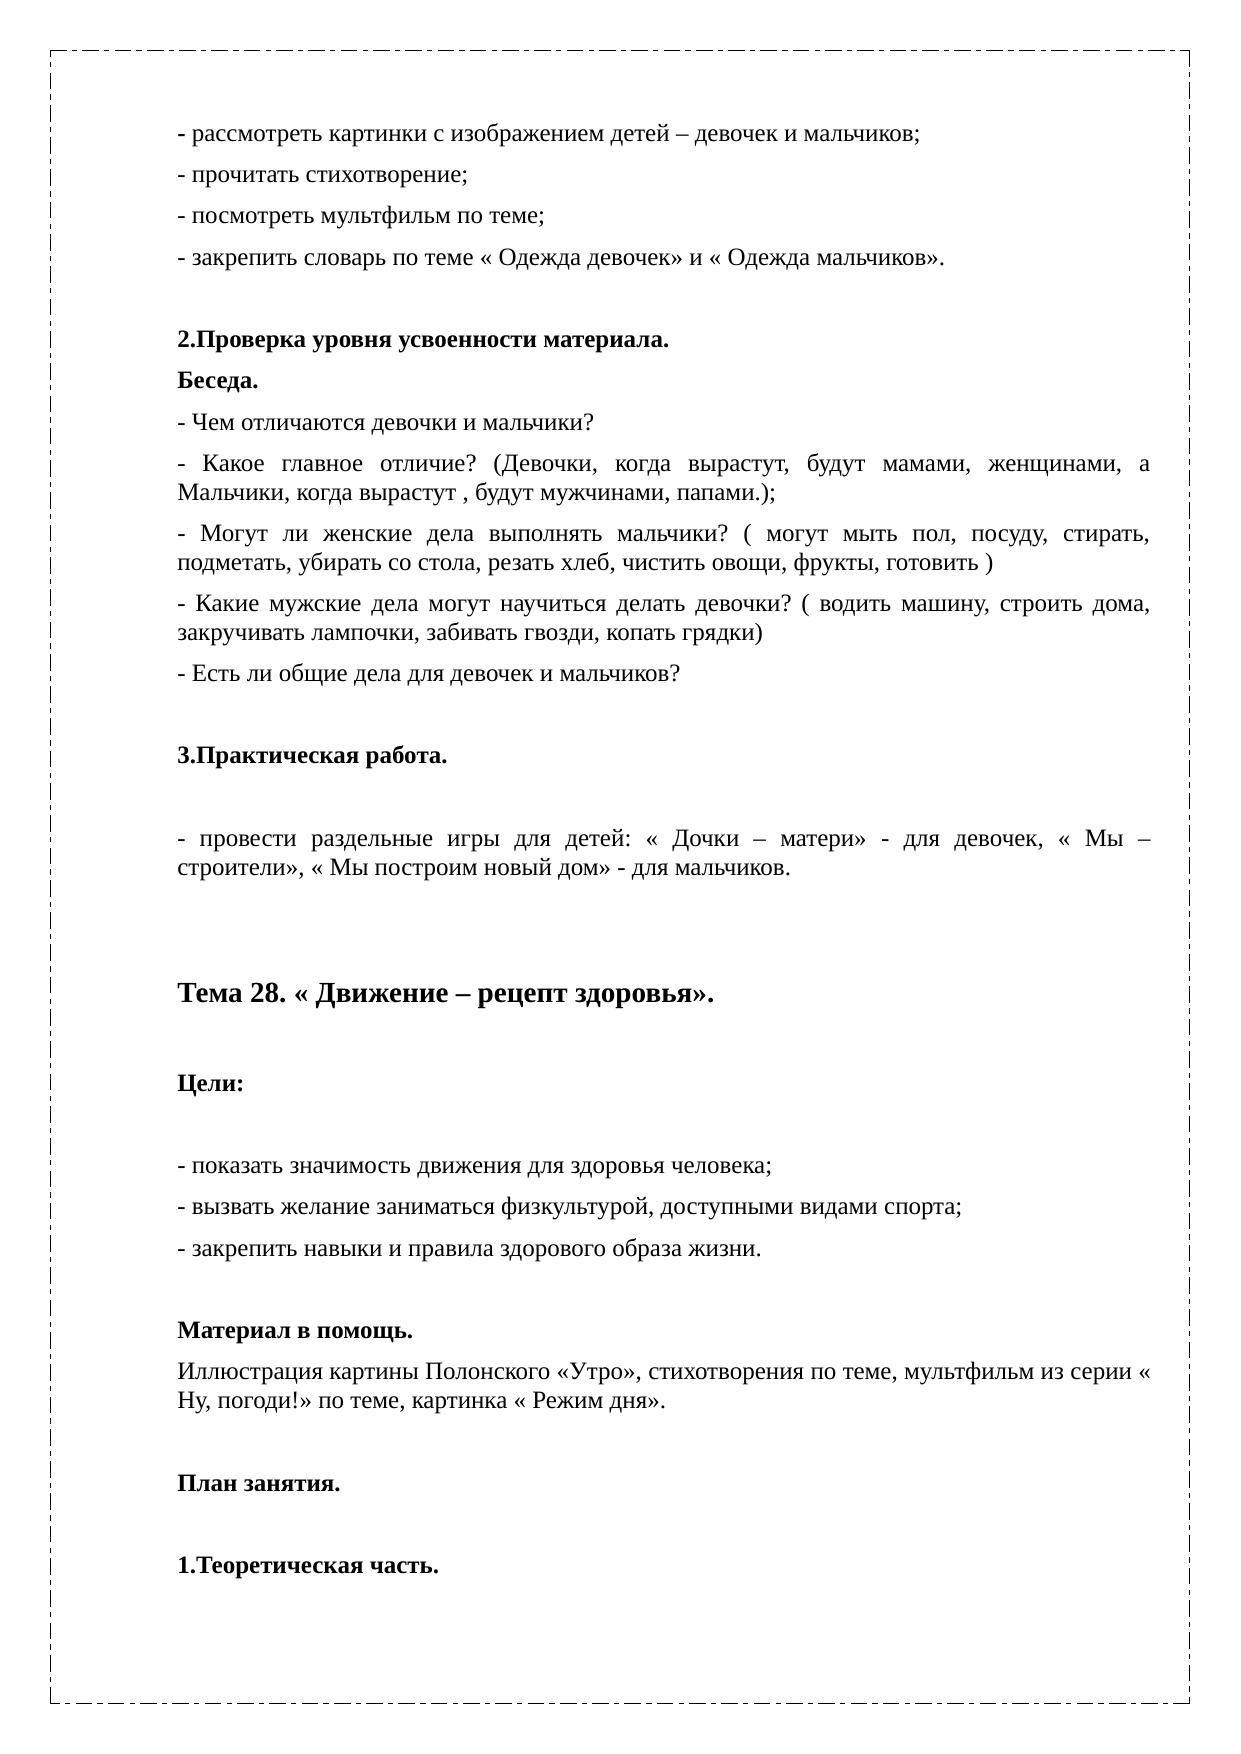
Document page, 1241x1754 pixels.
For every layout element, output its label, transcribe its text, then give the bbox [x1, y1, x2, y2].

text - рассмотреть картинки с изображением детей – девочек и мальчиков; [177, 118, 1152, 147]
text Беседа. [177, 366, 1152, 394]
text Материал в помощь. [177, 1315, 1152, 1344]
text 3.Практическая работа. [177, 741, 1152, 769]
text - Какие мужские дела могут научиться делать девочки? ( водить машину, строить дома, закручивать лампочки, забивать гвозди, копать грядки) [177, 588, 1152, 646]
text - вызвать желание заниматься физкультурой, доступными видами спорта; [177, 1191, 1152, 1220]
text - закрепить словарь по теме « Одежда девочек» и « Одежда мальчиков». [177, 242, 1152, 271]
text - Есть ли общие дела для девочек и мальчиков? [177, 658, 1152, 687]
text - показать значимость движения для здоровья человека; [177, 1150, 1152, 1179]
text - прочитать стихотворение; [177, 159, 1152, 188]
text План занятия. [177, 1468, 1152, 1496]
text Иллюстрация картины Полонского «Утро», стихотворения по теме, мультфильм из серии « Ну, погоди!» по теме, картинка « Режим дня». [177, 1356, 1152, 1414]
text - Какое главное отличие? (Девочки, когда вырастут, будут мамами, женщинами, а Мальчики, когда вырастут , будут мужчинами, папами.); [177, 448, 1152, 506]
text 1.Теоретическая часть. [177, 1550, 1152, 1579]
text - провести раздельные игры для детей: « Дочки – матери» - для девочек, « Мы – строители», « Мы построим новый дом» - для мальчиков. [177, 823, 1152, 881]
text - посмотреть мультфильм по теме; [177, 201, 1152, 229]
text 2.Проверка уровня усвоенности материала. [177, 324, 1152, 353]
text - Чем отличаются девочки и мальчики? [177, 407, 1152, 436]
text Цели: [177, 1068, 1152, 1096]
text - Могут ли женские дела выполнять мальчики? ( могут мыть пол, посуду, стирать, подметать, убирать со стола, резать хлеб, чистить овощи, фрукты, готовить ) [177, 518, 1152, 576]
text Тема 28. « Движение – рецепт здоровья». [177, 976, 1152, 1009]
text - закрепить навыки и правила здорового образа жизни. [177, 1233, 1152, 1261]
